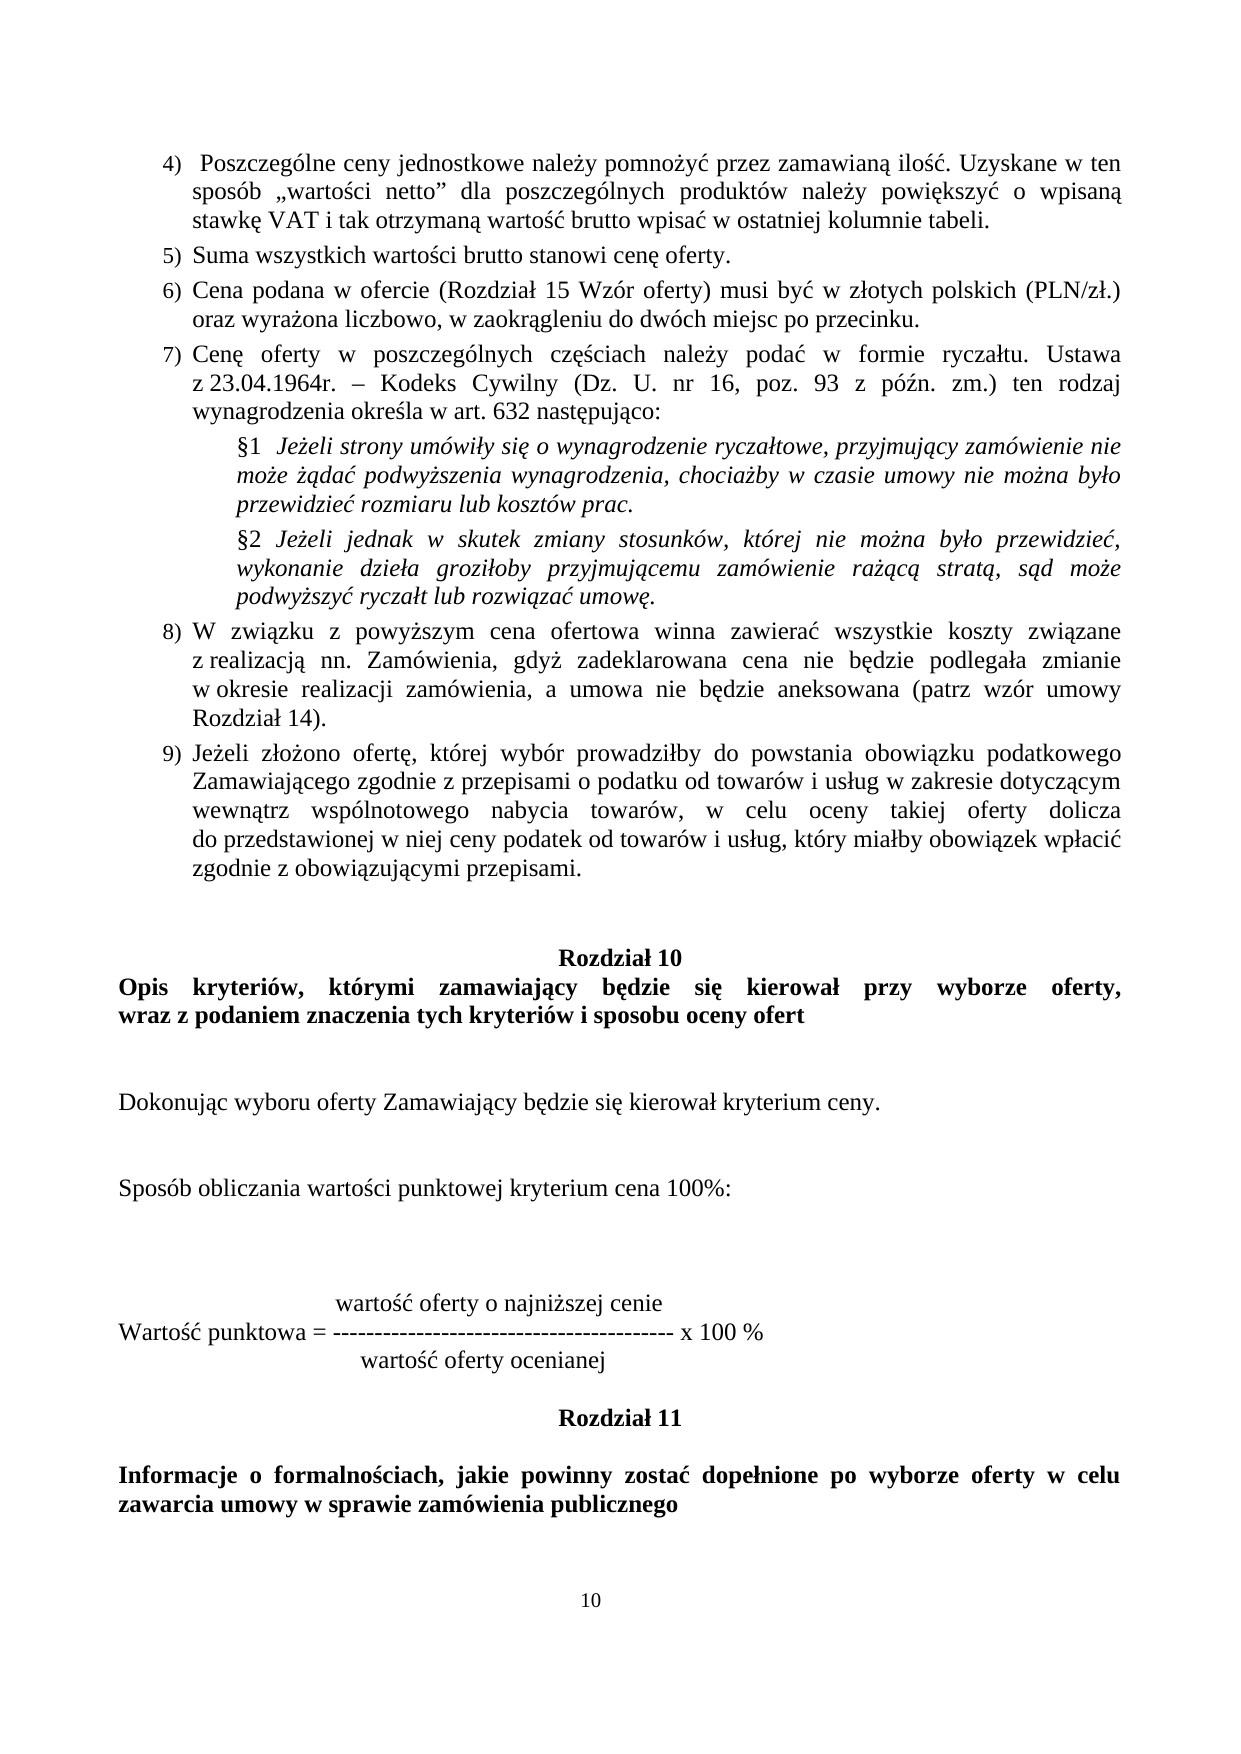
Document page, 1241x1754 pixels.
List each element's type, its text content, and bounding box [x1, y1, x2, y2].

list Cenę oferty w poszczególnych częściach należy podać w formie ryczałtu. Ustawa z 23.04.1964r. – Kodeks Cywilny (Dz. U. nr 16, poz. 93 z późn. zm.) ten rodzaj wynagrodzenia określa w art. 632 następująco: [162, 339, 1122, 425]
text §1 Jeżeli strony umówiły się o wynagrodzenie ryczałtowe, przyjmujący zamówienie nie może żądać podwyższenia wynagrodzenia, chociażby w czasie umowy nie można było przewidzieć rozmiaru lub kosztów prac. [236, 431, 1122, 518]
text Rozdział 10 [118, 943, 1122, 972]
list Jeżeli złożono ofertę, której wybór prowadziłby do powstania obowiązku podatkowego Zamawiającego zgodnie z przepisami o podatku od towarów i usług w zakresie dotyczącym wewnątrz wspólnotowego nabycia towarów, w celu oceny takiej oferty dolicza do przedstawionej w niej ceny podatek od towarów i usług, który miałby obowiązek wpłacić zgodnie z obowiązującymi przepisami. [162, 738, 1122, 881]
text Informacje o formalnościach, jakie powinny zostać dopełnione po wyborze oferty w celu zawarcia umowy w sprawie zamówienia publicznego [118, 1461, 1122, 1518]
list Cena podana w ofercie (Rozdział 15 Wzór oferty) musi być w złotych polskich (PLN/zł.) oraz wyrażona liczbowo, w zaokrągleniu do dwóch miejsc po przecinku. [162, 275, 1122, 333]
list Suma wszystkich wartości brutto stanowi cenę oferty. [162, 240, 1122, 269]
text Wartość punktowa = ----------------------------------------- x 100 % [118, 1317, 1122, 1346]
text Rozdział 11 [118, 1403, 1122, 1432]
text wartość oferty ocenianej [148, 1346, 1122, 1374]
text §2 Jeżeli jednak w skutek zmiany stosunków, której nie można było przewidzieć, wykonanie dzieła groziłoby przyjmującemu zamówienie rażącą stratą, sąd może podwyższyć ryczałt lub rozwiązać umowę. [163, 524, 1122, 610]
text wartość oferty o najniższej cenie [148, 1288, 1122, 1317]
text Opis kryteriów, którymi zamawiający będzie się kierował przy wyborze oferty, wraz z podaniem znaczenia tych kryteriów i sposobu oceny ofert [118, 972, 1122, 1029]
text Dokonując wyboru oferty Zamawiający będzie się kierował kryterium ceny. [118, 1087, 1122, 1116]
list W związku z powyższym cena ofertowa winna zawierać wszystkie koszty związane z realizacją nn. Zamówienia, gdyż zadeklarowana cena nie będzie podlegała zmianie w okresie realizacji zamówienia, a umowa nie będzie aneksowana (patrz wzór umowy Rozdział 14). [162, 616, 1122, 731]
list Poszczególne ceny jednostkowe należy pomnożyć przez zamawianą ilość. Uzyskane w ten sposób „wartości netto” dla poszczególnych produktów należy powiększyć o wpisaną stawkę VAT i tak otrzymaną wartość brutto wpisać w ostatniej kolumnie tabeli. [162, 148, 1122, 234]
text Sposób obliczania wartości punktowej kryterium cena 100%: [118, 1173, 1122, 1202]
